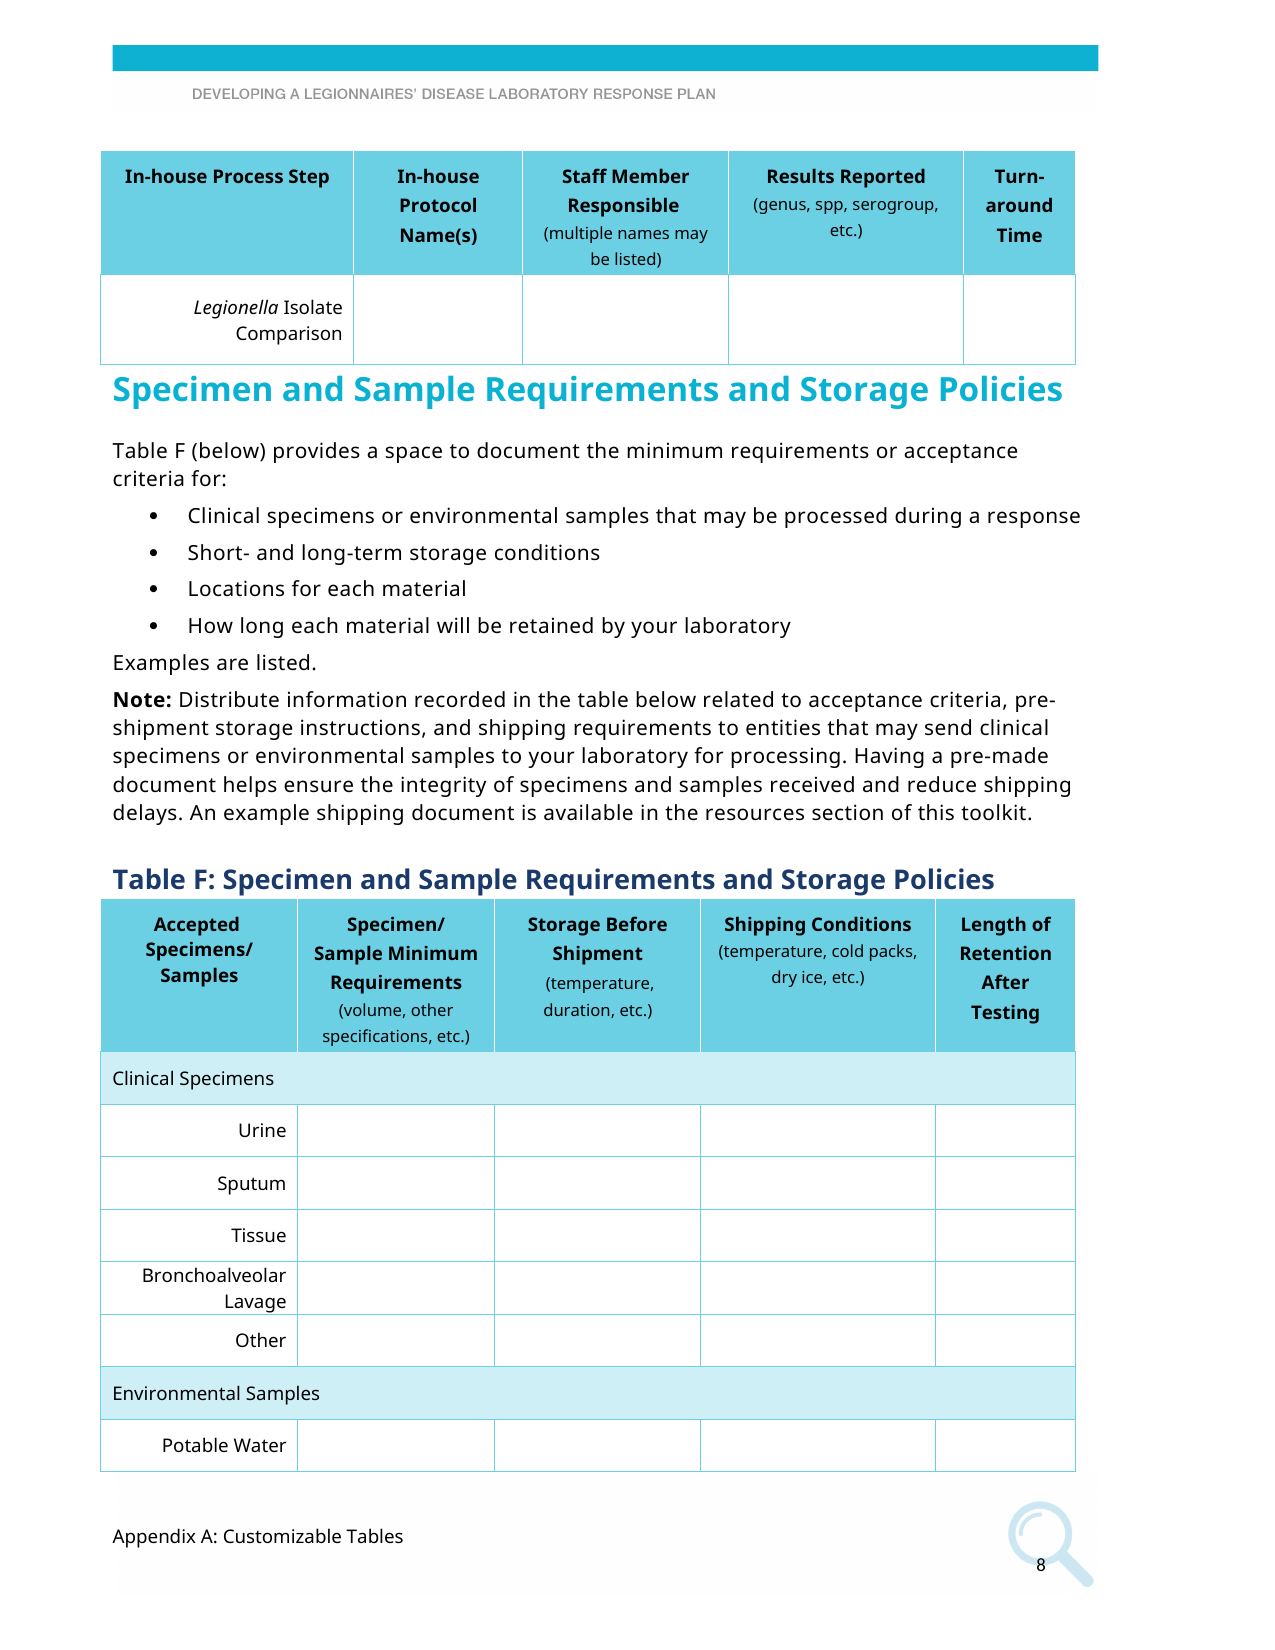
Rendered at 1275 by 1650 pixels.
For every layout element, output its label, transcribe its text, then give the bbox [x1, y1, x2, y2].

table_header Staff Member Responsible (multiple names may be listed) [523, 151, 728, 274]
table_header Shipping Conditions (temperature, cold packs, dry ice, etc.) [701, 899, 935, 1051]
table_cell Legionella Isolate Comparison [101, 275, 353, 364]
table_header Storage Before Shipment (temperature, duration, etc.) [495, 899, 700, 1051]
table_cell Environmental Samples [101, 1367, 1075, 1419]
list Locations for each material [150, 574, 1097, 603]
table_cell [523, 275, 728, 364]
table_header Accepted Specimens/ Samples [101, 899, 297, 1051]
table_cell [701, 1262, 935, 1314]
table_cell Sputum [101, 1157, 297, 1209]
table_cell [936, 1157, 1075, 1209]
table_cell Tissue [101, 1210, 297, 1261]
table_cell [495, 1315, 700, 1366]
table_cell [729, 275, 963, 364]
text Table F (below) provides a space to document the minimum requirements or acceptance criteria for: [112, 436, 1097, 493]
table_cell [298, 1315, 494, 1366]
table_cell [936, 1262, 1075, 1314]
list How long each material will be retained by your laboratory [150, 611, 1097, 640]
table_cell [701, 1315, 935, 1366]
table_cell [701, 1157, 935, 1209]
table_cell [298, 1157, 494, 1209]
table_cell [495, 1210, 700, 1261]
table_cell Clinical Specimens [101, 1052, 1075, 1104]
table_header In-house Protocol Name(s) [354, 151, 522, 274]
table_cell [964, 275, 1075, 364]
table_header Length of Retention After Testing [936, 899, 1075, 1051]
table_cell [354, 275, 522, 364]
table_cell Potable Water [101, 1420, 297, 1471]
table_header Specimen/ Sample Minimum Requirements (volume, other specifications, etc.) [298, 899, 494, 1051]
table_cell [701, 1105, 935, 1156]
table_cell [701, 1210, 935, 1261]
table_cell [495, 1105, 700, 1156]
table_cell [298, 1105, 494, 1156]
table_cell [298, 1262, 494, 1314]
table_cell [298, 1420, 494, 1471]
table_cell Urine [101, 1105, 297, 1156]
table_cell [701, 1420, 935, 1471]
table_cell [936, 1315, 1075, 1366]
picture [112, 45, 1099, 111]
table_header Results Reported (genus, spp, serogroup, etc.) [729, 151, 963, 274]
list Table F: Specimen and Sample Requirements and Storage Policies [112, 861, 1097, 898]
table_cell [495, 1420, 700, 1471]
table_header Turn-around Time [964, 151, 1075, 274]
text Examples are listed. [112, 648, 1097, 676]
text Specimen and Sample Requirements and Storage Policies [112, 365, 1097, 411]
list Short- and long-term storage conditions [150, 538, 1097, 566]
table_cell [936, 1420, 1075, 1471]
table_cell [936, 1210, 1075, 1261]
text Note: Distribute information recorded in the table below related to acceptance criteria, pre-shipment storage instructions, and shipping requirements to entities that may send clinical specimens or environmental samples to your laboratory for processing. Having a pre-made document helps ensure the integrity of specimens and samples received and reduce shipping delays. An example shipping document is available in the resources section of this toolkit. [112, 685, 1097, 827]
table_cell [495, 1157, 700, 1209]
table_cell Other [101, 1315, 297, 1366]
table_header In-house Process Step [101, 151, 353, 274]
picture [115, 1469, 1101, 1595]
table_cell Bronchoalveolar Lavage [101, 1262, 297, 1314]
table_cell [936, 1105, 1075, 1156]
table_cell [495, 1262, 700, 1314]
table_cell [298, 1210, 494, 1261]
list Clinical specimens or environmental samples that may be processed during a response [150, 501, 1097, 529]
